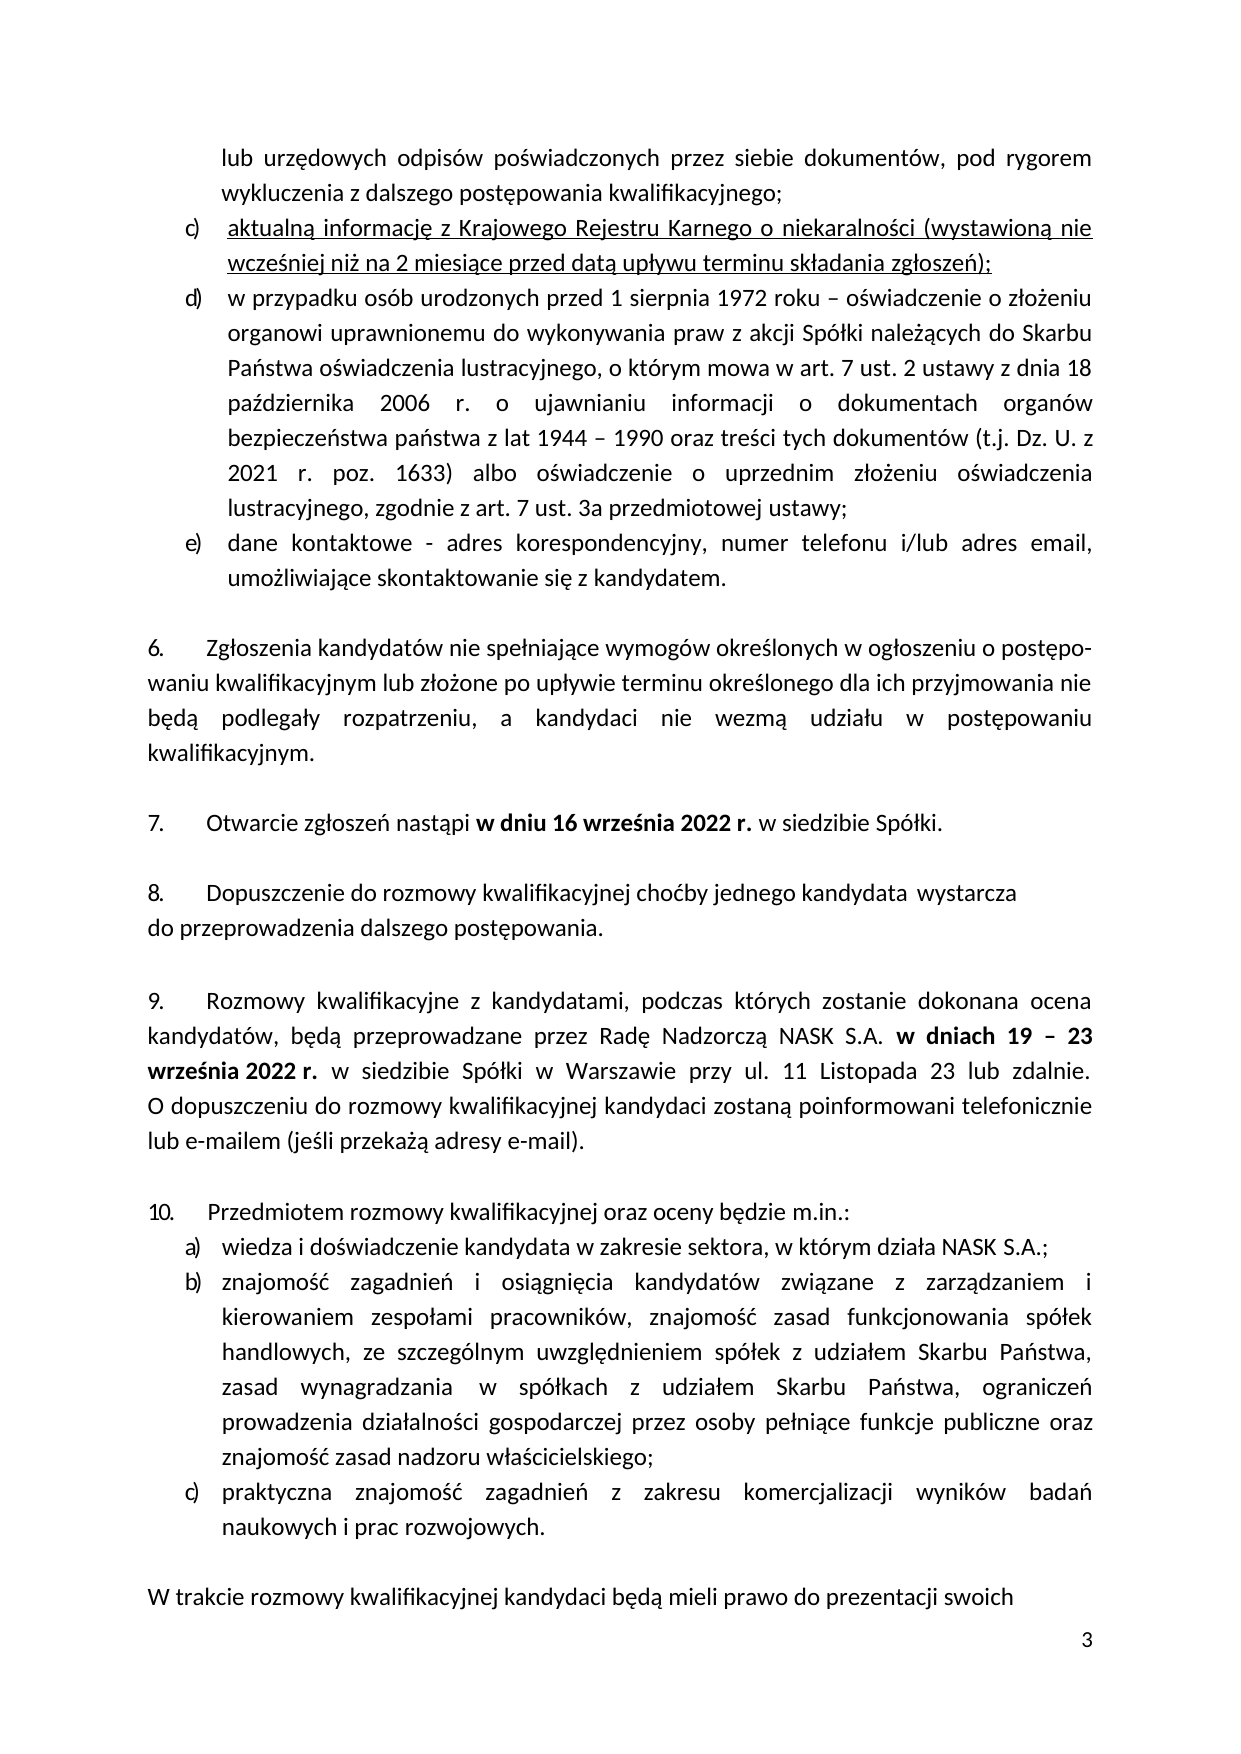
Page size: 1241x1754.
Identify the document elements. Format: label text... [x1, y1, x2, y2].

list Zgłoszenia kandydatów nie spełniające wymogów określonych w ogłoszeniu o postępo- waniu kwalifikacyjnym lub złożone po upływie terminu określonego dla ich przyjmowania nie będą podlegały rozpatrzeniu, a kandydaci nie wezmą udziału w postępowaniu kwalifikacyjnym. [147, 632, 1093, 767]
list w przypadku osób urodzonych przed 1 sierpnia 1972 roku – oświadczenie o złożeniu organowi uprawnionemu do wykonywania praw z akcji Spółki należących do Skarbu Państwa oświadczenia lustracyjnego, o którym mowa w art. 7 ust. 2 ustawy z dnia 18 października 2006 r. o ujawnianiu informacji o dokumentach organów bezpieczeństwa państwa z lat 1944 – 1990 oraz treści tych dokumentów (t.j. Dz. U. z 2021 r. poz. 1633) albo oświadczenie o uprzednim złożeniu oświadczenia lustracyjnego, zgodnie z art. 7 ust. 3a przedmiotowej ustawy; [185, 282, 1093, 522]
list dane kontaktowe - adres korespondencyjny, numer telefonu i/lub adres email, umożliwiające skontaktowanie się z kandydatem. [185, 527, 1093, 592]
text do przeprowadzenia dalszego postępowania. [147, 912, 1105, 943]
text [221, 142, 1093, 207]
list wiedza i doświadczenie kandydata w zakresie sektora, w którym działa NASK S.A.; [184, 1231, 1105, 1261]
list Dopuszczenie do rozmowy kwalifikacyjnej choćby jednego kandydata wystarcza [147, 877, 1105, 908]
list aktualną informację z Krajowego Rejestru Karnego o niekaralności (wystawioną nie wcześniej niż na 2 miesiące przed datą upływu terminu składania zgłoszeń); [185, 212, 1093, 277]
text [147, 1581, 1105, 1612]
list znajomość zagadnień i osiągnięcia kandydatów związane z zarządzaniem i kierowaniem zespołami pracowników, znajomość zasad funkcjonowania spółek handlowych, ze szczególnym uwzględnieniem spółek z udziałem Skarbu Państwa, zasad wynagradzania w spółkach z udziałem Skarbu Państwa, ograniczeń prowadzenia działalności gospodarczej przez osoby pełniące funkcje publiczne oraz znajomość zasad nadzoru właścicielskiego; [184, 1266, 1093, 1471]
list praktyczna znajomość zagadnień z zakresu komercjalizacji wyników badań naukowych i prac rozwojowych. [184, 1476, 1093, 1541]
list Przedmiotem rozmowy kwalifikacyjnej oraz oceny będzie m.in.: [147, 1196, 1105, 1226]
list Otwarcie zgłoszeń nastąpi w dniu 16 września 2022 r. w siedzibie Spółki. [147, 807, 1105, 837]
list Rozmowy kwalifikacyjne z kandydatami, podczas których zostanie dokonana ocena kandydatów, będą przeprowadzane przez Radę Nadzorczą NASK S.A. w dniach 19 – 23 września 2022 r. w siedzibie Spółki w Warszawie przy ul. 11 Listopada 23 lub zdalnie. O dopuszczeniu do rozmowy kwalifikacyjnej kandydaci zostaną poinformowani telefonicznie lub e-mailem (jeśli przekażą adresy e-mail). [147, 985, 1093, 1156]
